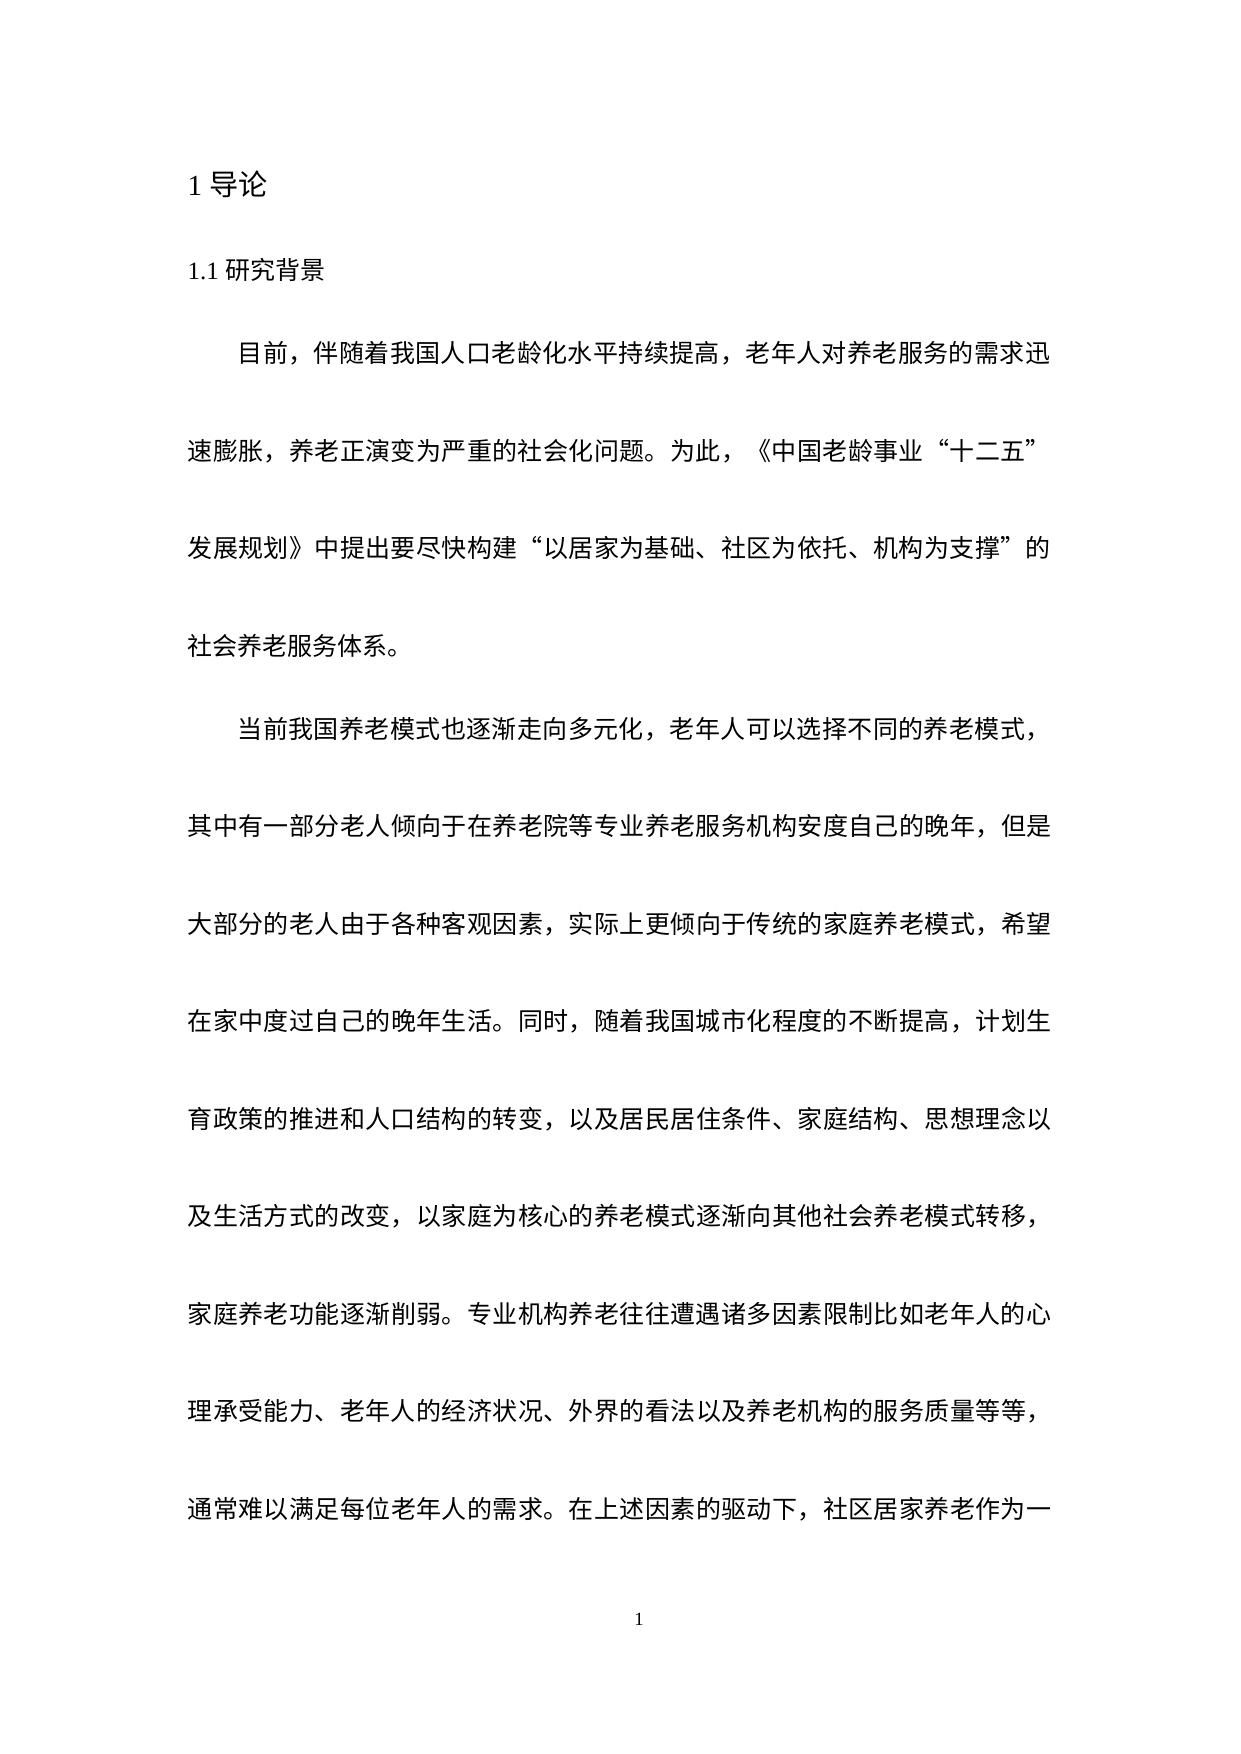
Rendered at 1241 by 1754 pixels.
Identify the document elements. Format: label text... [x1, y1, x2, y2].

subtitle 1.1 研究背景 [187, 236, 1053, 301]
subtitle 1 导论 [187, 150, 1053, 215]
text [187, 695, 1053, 1540]
text 目前，伴随着我国人口老龄化水平持续提高，老年人对养老服务的需求迅速膨胀，养老正演变为严重的社会化问题。为此，《中国老龄事业“十二五”发展规划》中提出要尽快构建“以居家为基础、社区为依托、机构为支撑”的社会养老服务体系。 [187, 319, 1053, 677]
